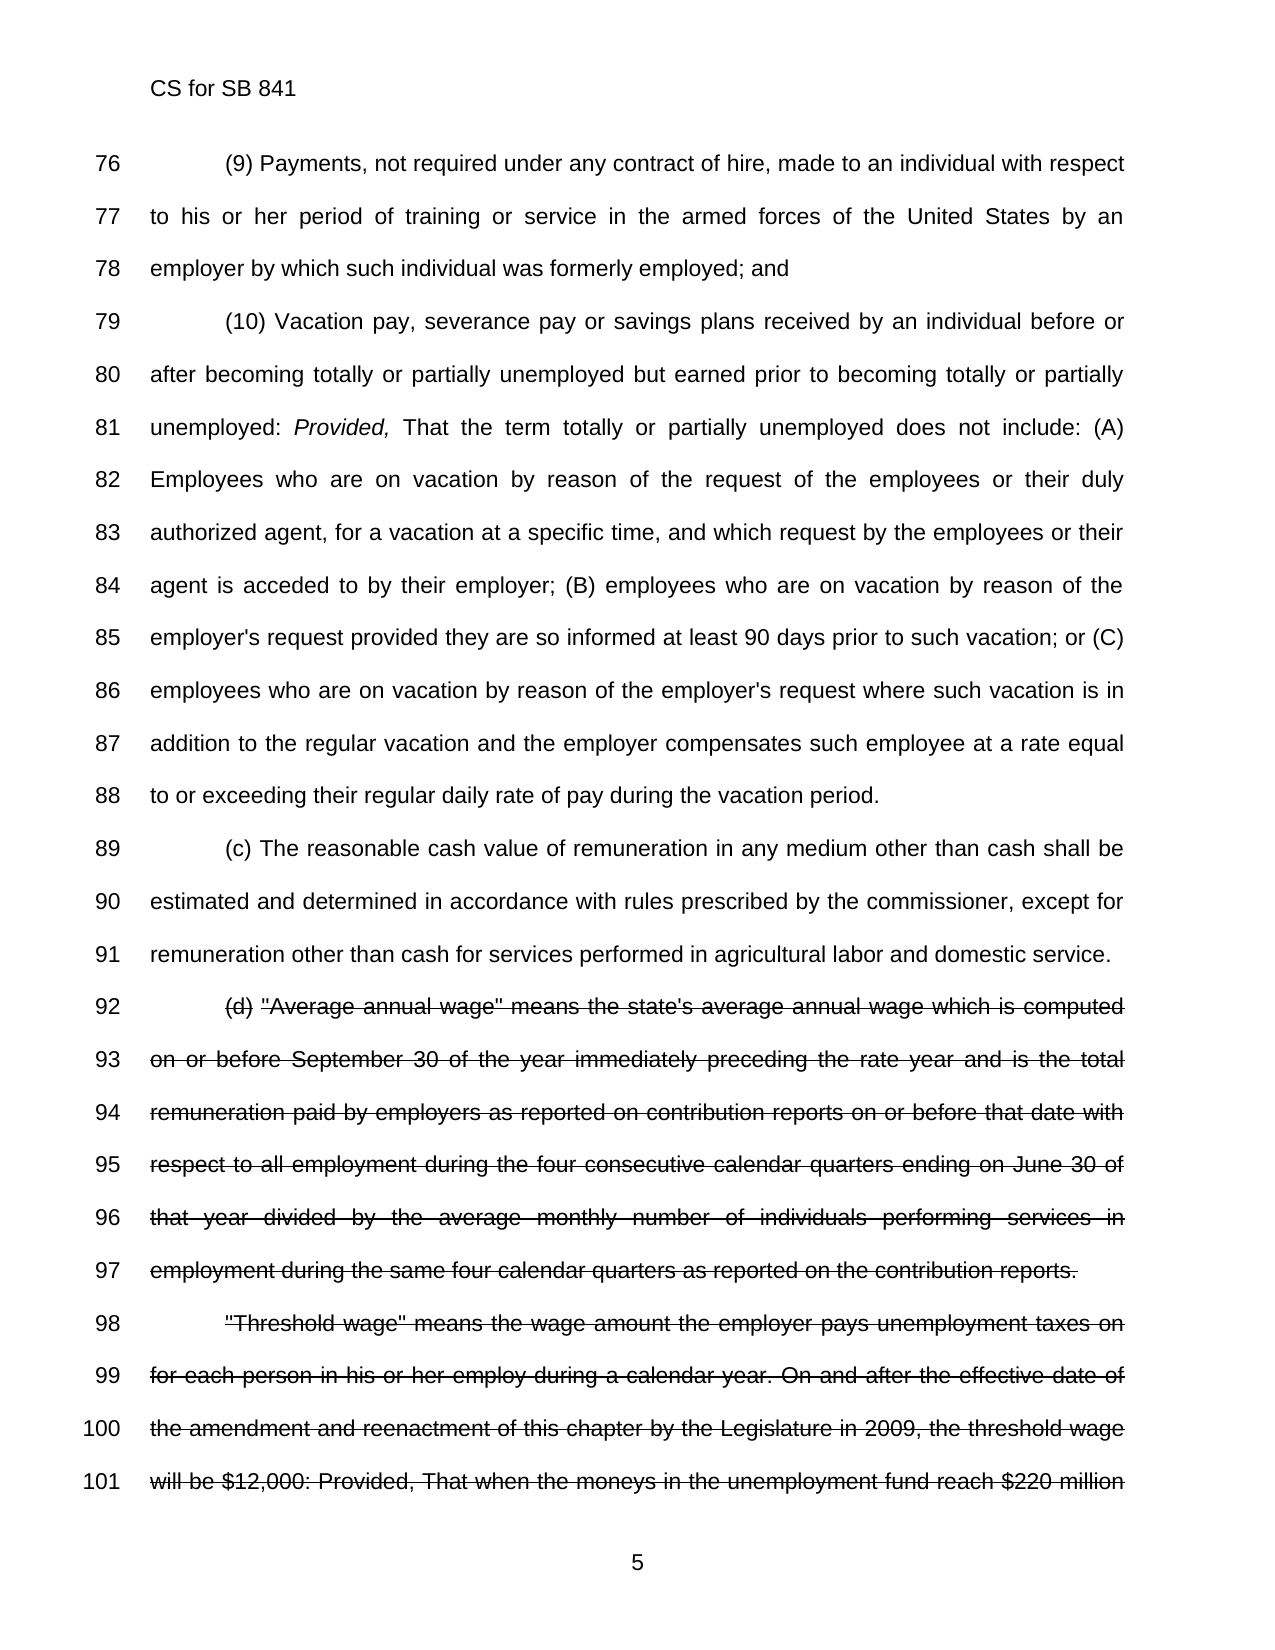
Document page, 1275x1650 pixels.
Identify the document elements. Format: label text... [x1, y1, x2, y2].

text (d) "Average annual wage" means the state's average annual wage which is computed on or before September 30 of the year immediately preceding the rate year and is the total remuneration paid by employers as reported on contribution reports on or before that date with respect to all employment during the four consecutive calendar quarters ending on June 30 of that year divided by the average monthly number of individuals performing services in employment during the same four calendar quarters as reported on the contribution reports. [150, 993, 1125, 1060]
text (d) "Average annual wage" means the state's average annual wage which is computed on or before September 30 of the year immediately preceding the rate year and is the total remuneration paid by employers as reported on contribution reports on or before that date with respect to all employment during the four consecutive calendar quarters ending on June 30 of that year divided by the average monthly number of individuals performing services in employment during the same four calendar quarters as reported on the contribution reports. [150, 1220, 1125, 1283]
text (c) The reasonable cash value of remuneration in any medium other than cash shall be estimated and determined in accordance with rules prescribed by the commissioner, except for remuneration other than cash for services performed in agricultural labor and domestic service. [150, 835, 1125, 967]
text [150, 1430, 1125, 1482]
text (d) "Average annual wage" means the state's average annual wage which is computed on or before September 30 of the year immediately preceding the rate year and is the total remuneration paid by employers as reported on contribution reports on or before that date with respect to all employment during the four consecutive calendar quarters ending on June 30 of that year divided by the average monthly number of individuals performing services in employment during the same four calendar quarters as reported on the contribution reports. [150, 1061, 1125, 1218]
text (10) Vacation pay, severance pay or savings plans received by an individual before or after becoming totally or partially unemployed but earned prior to becoming totally or partially unemployed: Provided, That the term totally or partially unemployed does not include: (A) Employees who are on vacation by reason of the request of the employees or their duly authorized agent, for a vacation at a specific time, and which request by the employees or their agent is acceded to by their employer; (B) employees who are on vacation by reason of the employer's request provided they are so informed at least 90 days prior to such vacation; or (C) employees who are on vacation by reason of the employer's request where such vacation is in addition to the regular vacation and the employer compensates such employee at a rate equal to or exceeding their regular daily rate of pay during the vacation period. [150, 308, 1125, 809]
text (9) Payments, not required under any contract of hire, made to an individual with respect to his or her period of training or service in the armed forces of the United States by an employer by which such individual was formerly employed; and [150, 150, 1125, 282]
